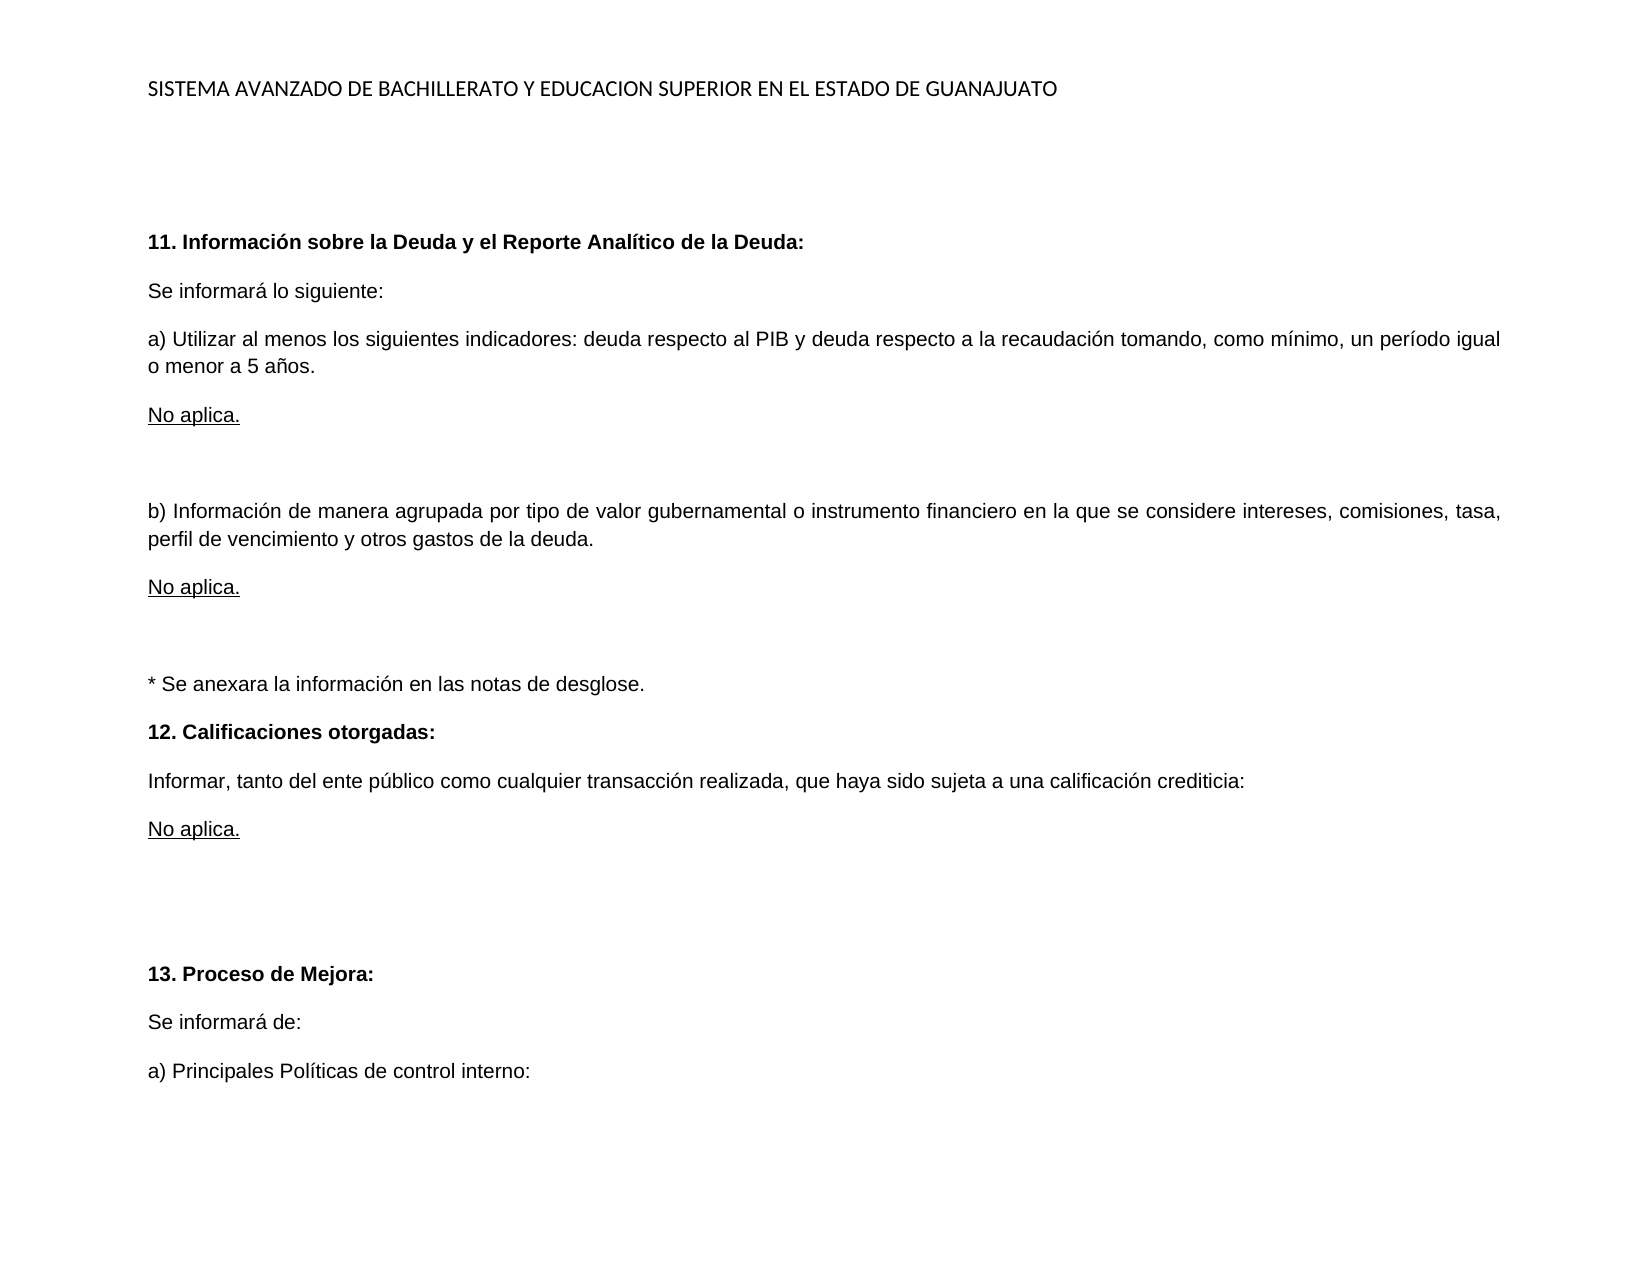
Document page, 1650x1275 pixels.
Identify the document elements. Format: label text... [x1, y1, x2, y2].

text a) Utilizar al menos los siguientes indicadores: deuda respecto al PIB y deuda respecto a la recaudación tomando, como mínimo, un período igual o menor a 5 años. [148, 327, 1502, 378]
text Se informará de: [148, 1010, 1502, 1034]
text b) Información de manera agrupada por tipo de valor gubernamental o instrumento financiero en la que se considere intereses, comisiones, tasa, perfil de vencimiento y otros gastos de la deuda. [148, 499, 1502, 551]
text 13. Proceso de Mejora: [148, 962, 1502, 986]
text 11. Información sobre la Deuda y el Reporte Analítico de la Deuda: [148, 230, 1502, 254]
text No aplica. [148, 575, 1502, 599]
text 12. Calificaciones otorgadas: [148, 720, 1502, 744]
text No aplica. [148, 403, 1502, 427]
text No aplica. [148, 817, 1502, 841]
text Informar, tanto del ente público como cualquier transacción realizada, que haya sido sujeta a una calificación crediticia: [148, 768, 1502, 792]
text a) Principales Políticas de control interno: [148, 1058, 1502, 1082]
text Se informará lo siguiente: [148, 278, 1502, 302]
text * Se anexara la información en las notas de desglose. [148, 672, 1502, 696]
